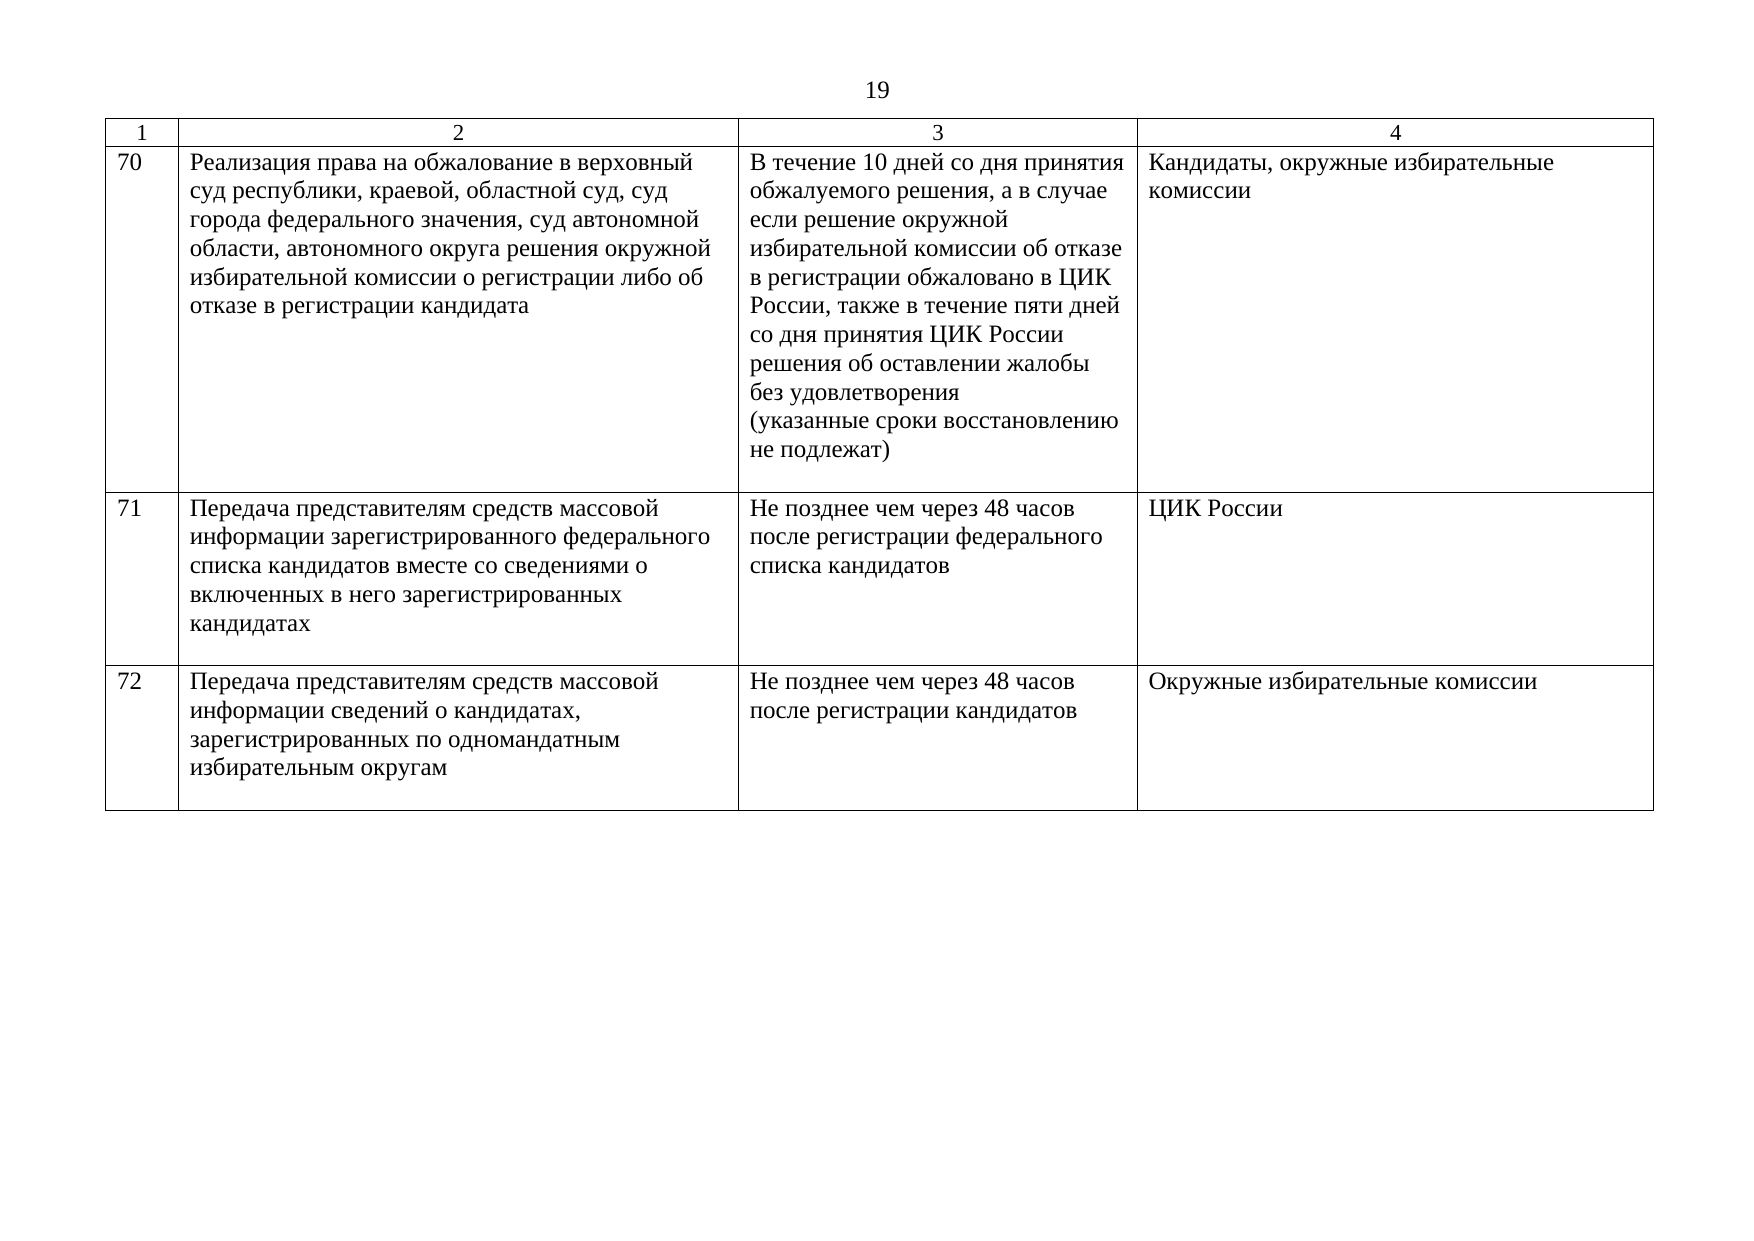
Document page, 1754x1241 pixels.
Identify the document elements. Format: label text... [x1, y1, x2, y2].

table_cell Реализация права на обжалование в верховный суд республики, краевой, областной суд, суд города федерального значения, суд автономной области, автономного округа решения окружной избирательной комиссии о регистрации либо об отказе в регистрации кандидата [179, 147, 738, 492]
table_cell [106, 147, 178, 492]
table_cell Окружные избирательные комиссии [1138, 666, 1653, 810]
table_cell Передача представителям средств массовой информации сведений о кандидатах, зарегистрированных по одномандатным избирательным округам [179, 666, 738, 810]
table_header 4 [1138, 119, 1653, 146]
table_header 3 [739, 119, 1137, 146]
table_cell Не позднее чем через 48 часов после регистрации федерального списка кандидатов [739, 493, 1137, 665]
table_header 2 [179, 119, 738, 146]
table_cell Передача представителям средств массовой информации зарегистрированного федерального списка кандидатов вместе со сведениями о включенных в него зарегистрированных кандидатах [179, 493, 738, 665]
table_cell [106, 493, 178, 665]
table_cell [106, 666, 178, 810]
table_cell ЦИК России [1138, 493, 1653, 665]
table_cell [1138, 147, 1653, 492]
table_cell В течение 10 дней со дня принятия обжалуемого решения, а в случае если решение окружной избирательной комиссии об отказе в регистрации обжаловано в ЦИК России, также в течение пяти дней со дня принятия ЦИК России решения об оставлении жалобы без удовлетворения (указанные сроки восстановлению не подлежат) [739, 147, 1137, 492]
table_cell Не позднее чем через 48 часов после регистрации кандидатов [739, 666, 1137, 810]
table_header 1 [106, 119, 178, 146]
